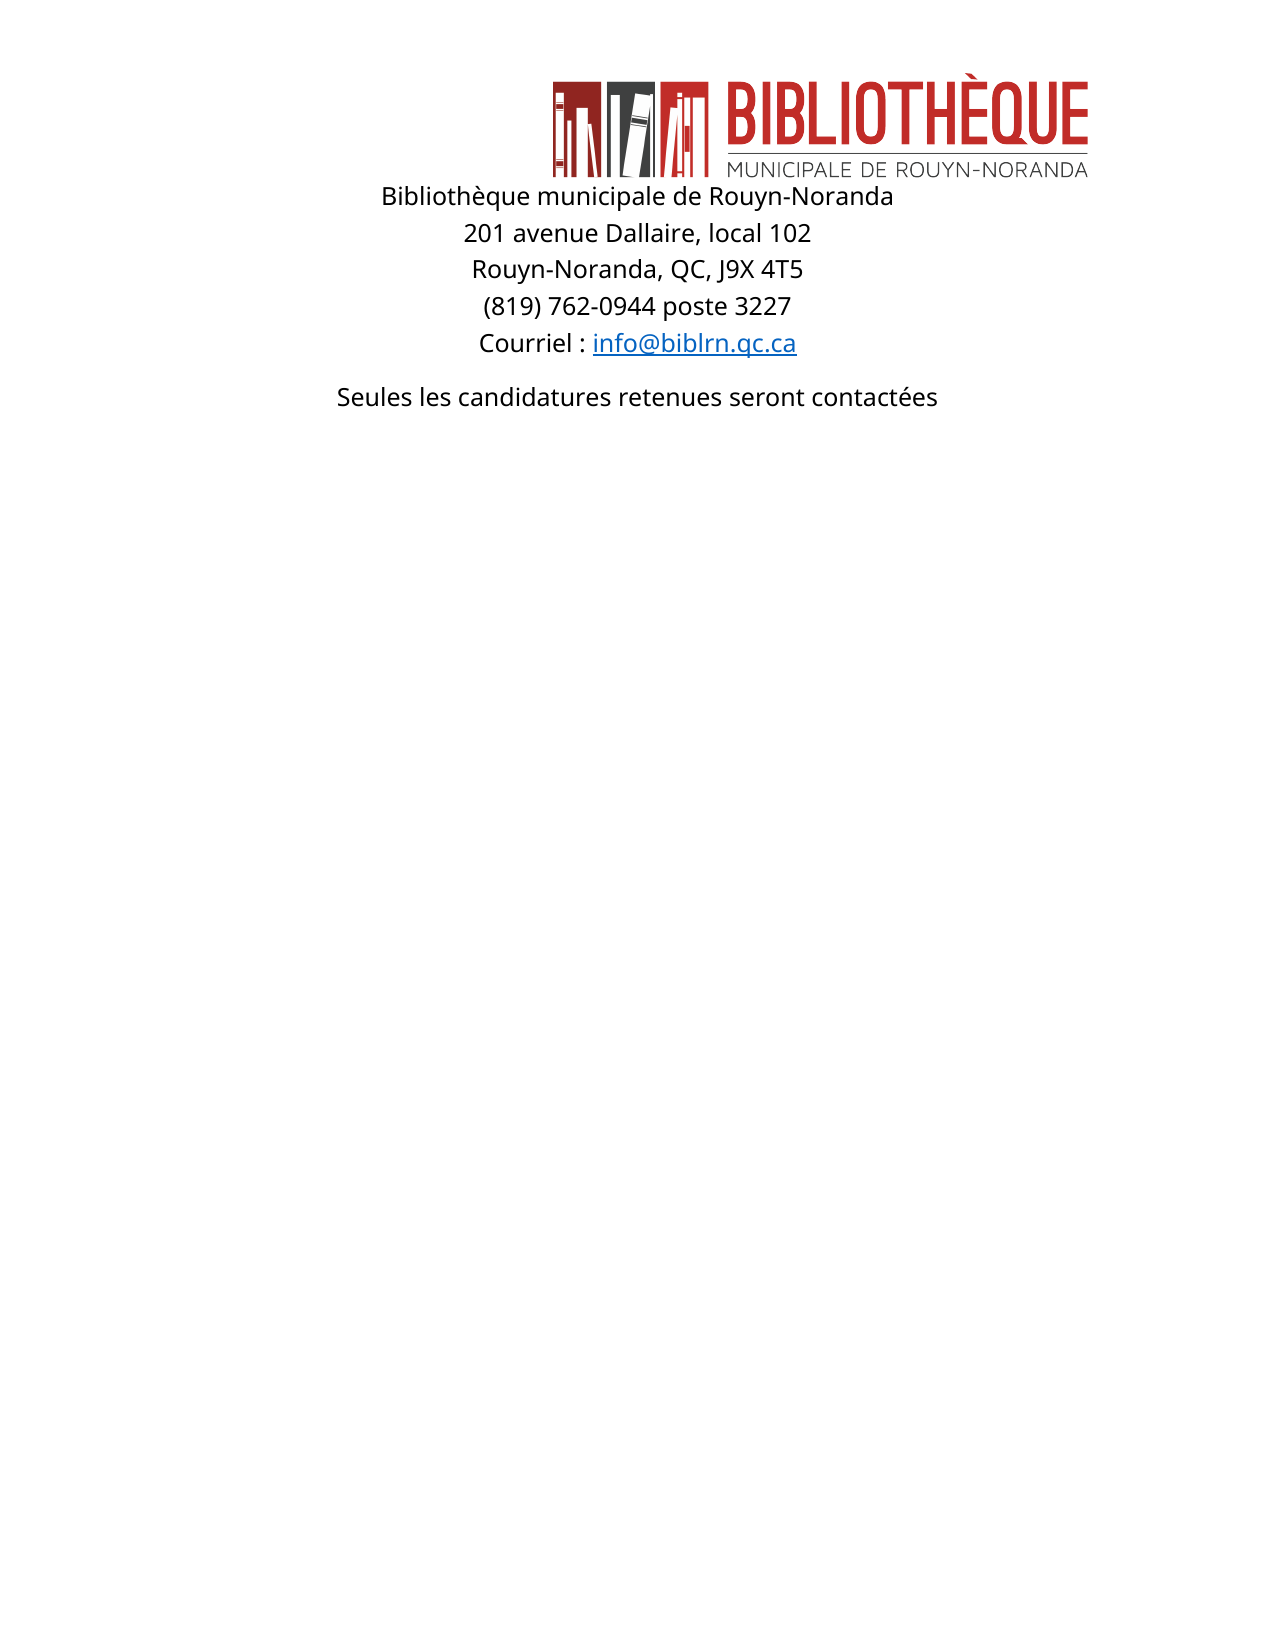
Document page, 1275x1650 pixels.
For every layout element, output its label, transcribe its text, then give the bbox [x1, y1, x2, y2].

text Bibliothèque municipale de Rouyn-Noranda 201 avenue Dallaire, local 102 Rouyn-Noranda, QC, J9X 4T5 (819) 762-0944 poste 3227 Courriel : info@biblrn.qc.ca [187, 179, 1087, 360]
text Seules les candidatures retenues seront contactées [187, 379, 1087, 413]
picture [553, 73, 1088, 179]
